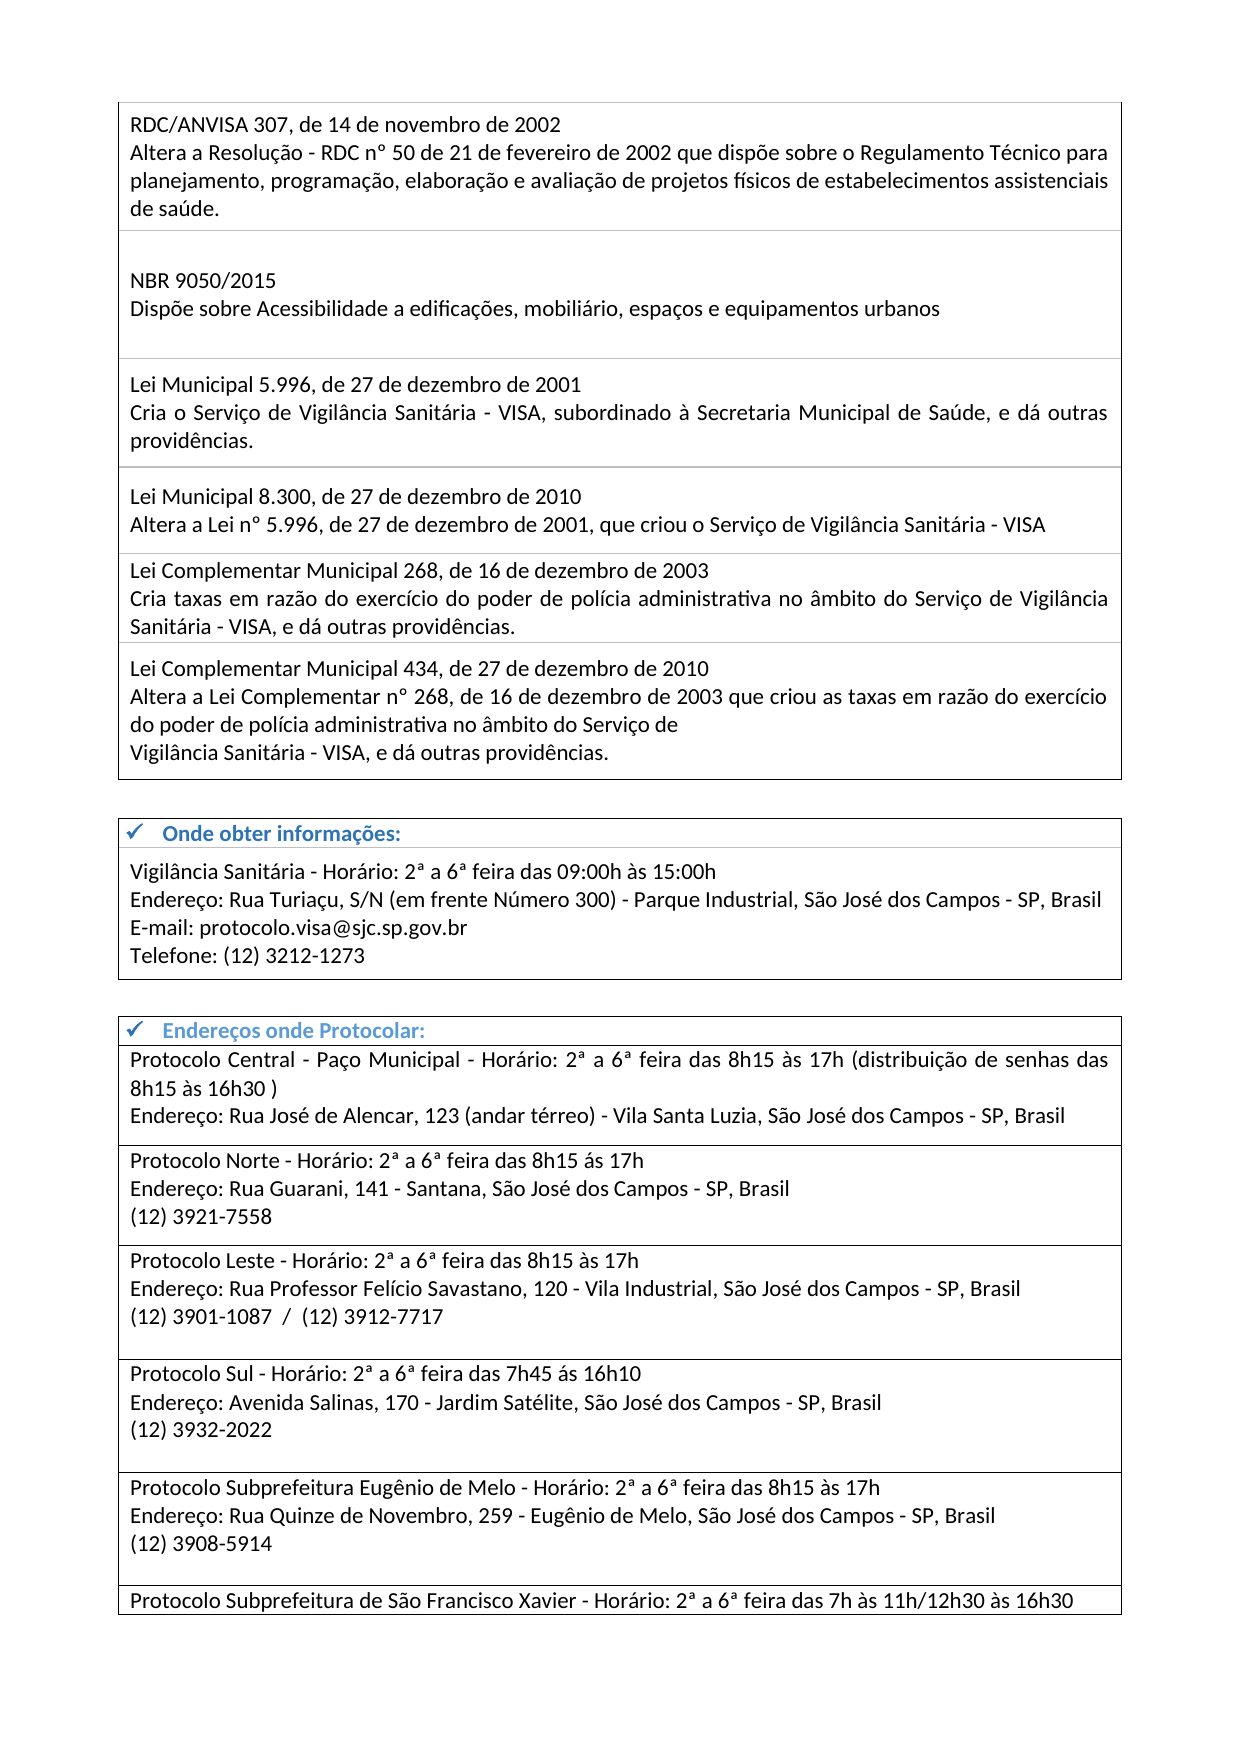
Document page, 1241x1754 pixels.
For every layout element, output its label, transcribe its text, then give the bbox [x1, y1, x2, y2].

table_cell Protocolo Sul - Horário: 2ª a 6ª feira das 7h45 ás 16h10 Endereço: Avenida Salinas, 170 - Jardim Satélite, São José dos Campos - SP, Brasil (12) 3932-2022 [119, 1360, 1121, 1472]
table_header Endereços onde Protocolar: [119, 1017, 1121, 1044]
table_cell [119, 1586, 1121, 1614]
table_cell Lei Municipal 5.996, de 27 de dezembro de 2001 Cria o Serviço de Vigilância Sanitária - VISA, subordinado à Secretaria Municipal de Saúde, e dá outras providências. [119, 359, 1121, 466]
table_cell Protocolo Norte - Horário: 2ª a 6ª feira das 8h15 ás 17h Endereço: Rua Guarani, 141 - Santana, São José dos Campos - SP, Brasil (12) 3921-7558 [119, 1146, 1121, 1245]
table_cell Lei Municipal 8.300, de 27 de dezembro de 2010 Altera a Lei nº 5.996, de 27 de dezembro de 2001, que criou o Serviço de Vigilância Sanitária - VISA [119, 468, 1121, 553]
table_cell Lei Complementar Municipal 434, de 27 de dezembro de 2010 Altera a Lei Complementar nº 268, de 16 de dezembro de 2003 que criou as taxas em razão do exercício do poder de polícia administrativa no âmbito do Serviço de Vigilância Sanitária - VISA, e dá outras providências. [119, 643, 1121, 778]
table_cell Protocolo Leste - Horário: 2ª a 6ª feira das 8h15 às 17h Endereço: Rua Professor Felício Savastano, 120 - Vila Industrial, São José dos Campos - SP, Brasil (12) 3901-1087 / (12) 3912-7717 [119, 1246, 1121, 1358]
table_cell Vigilância Sanitária - Horário: 2ª a 6ª feira das 09:00h às 15:00h Endereço: Rua Turiaçu, S/N (em frente Número 300) - Parque Industrial, São José dos Campos - SP, Brasil E-mail: protocolo.visa@sjc.sp.gov.br Telefone: (12) 3212-1273 [119, 848, 1121, 979]
table_cell Protocolo Subprefeitura Eugênio de Melo - Horário: 2ª a 6ª feira das 8h15 às 17h Endereço: Rua Quinze de Novembro, 259 - Eugênio de Melo, São José dos Campos - SP, Brasil (12) 3908-5914 [119, 1473, 1121, 1585]
table_cell RDC/ANVISA 307, de 14 de novembro de 2002 Altera a Resolução - RDC nº 50 de 21 de fevereiro de 2002 que dispõe sobre o Regulamento Técnico para planejamento, programação, elaboração e avaliação de projetos físicos de estabelecimentos assistenciais de saúde. [119, 103, 1121, 230]
table_cell NBR 9050/2015 Dispõe sobre Acessibilidade a edificações, mobiliário, espaços e equipamentos urbanos [119, 231, 1121, 357]
table_cell Lei Complementar Municipal 268, de 16 de dezembro de 2003 Cria taxas em razão do exercício do poder de polícia administrativa no âmbito do Serviço de Vigilância Sanitária - VISA, e dá outras providências. [119, 554, 1121, 642]
table_header Onde obter informações: [119, 819, 1121, 847]
table_cell Protocolo Central - Paço Municipal - Horário: 2ª a 6ª feira das 8h15 às 17h (distribuição de senhas das 8h15 às 16h30 ) Endereço: Rua José de Alencar, 123 (andar térreo) - Vila Santa Luzia, São José dos Campos - SP, Brasil [119, 1046, 1121, 1145]
